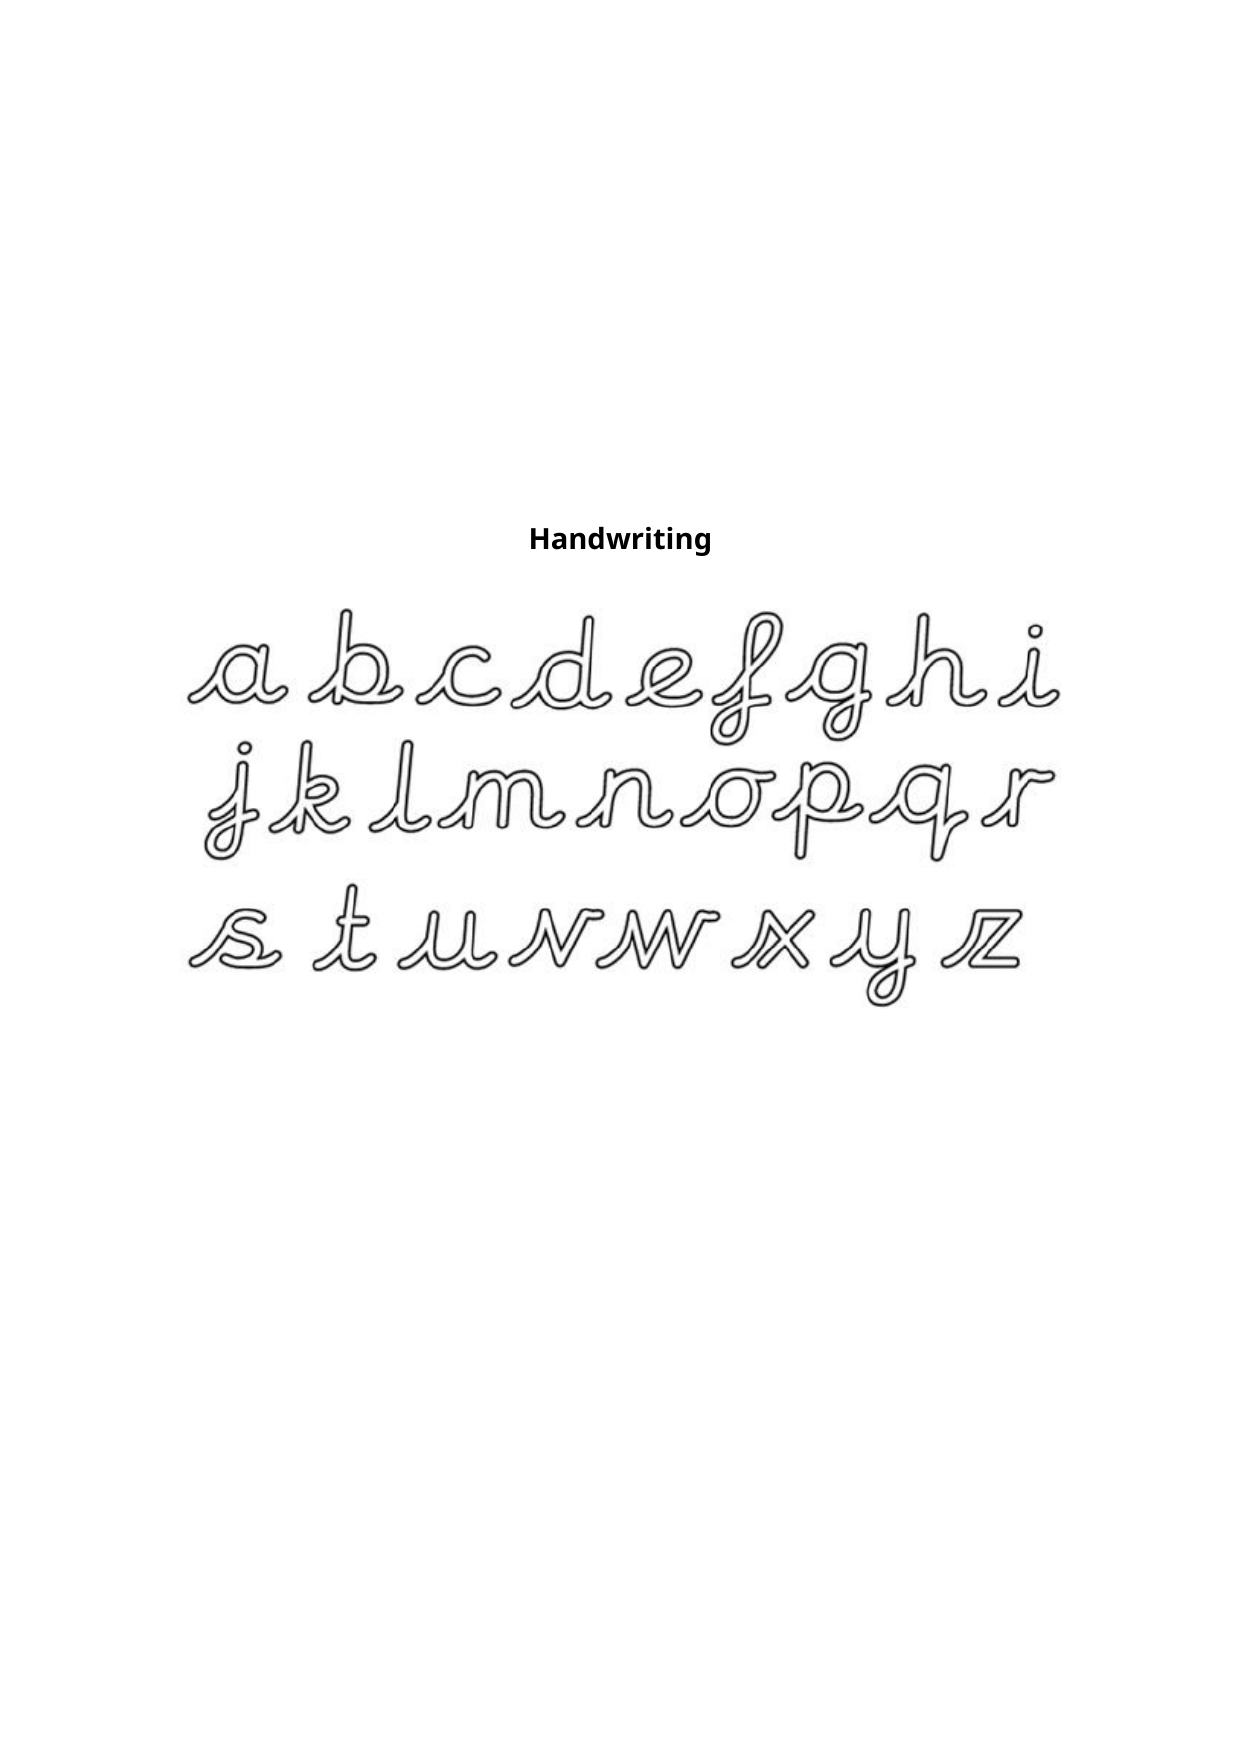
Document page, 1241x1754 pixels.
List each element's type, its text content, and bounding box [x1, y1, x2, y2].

text Handwriting [150, 518, 1090, 558]
